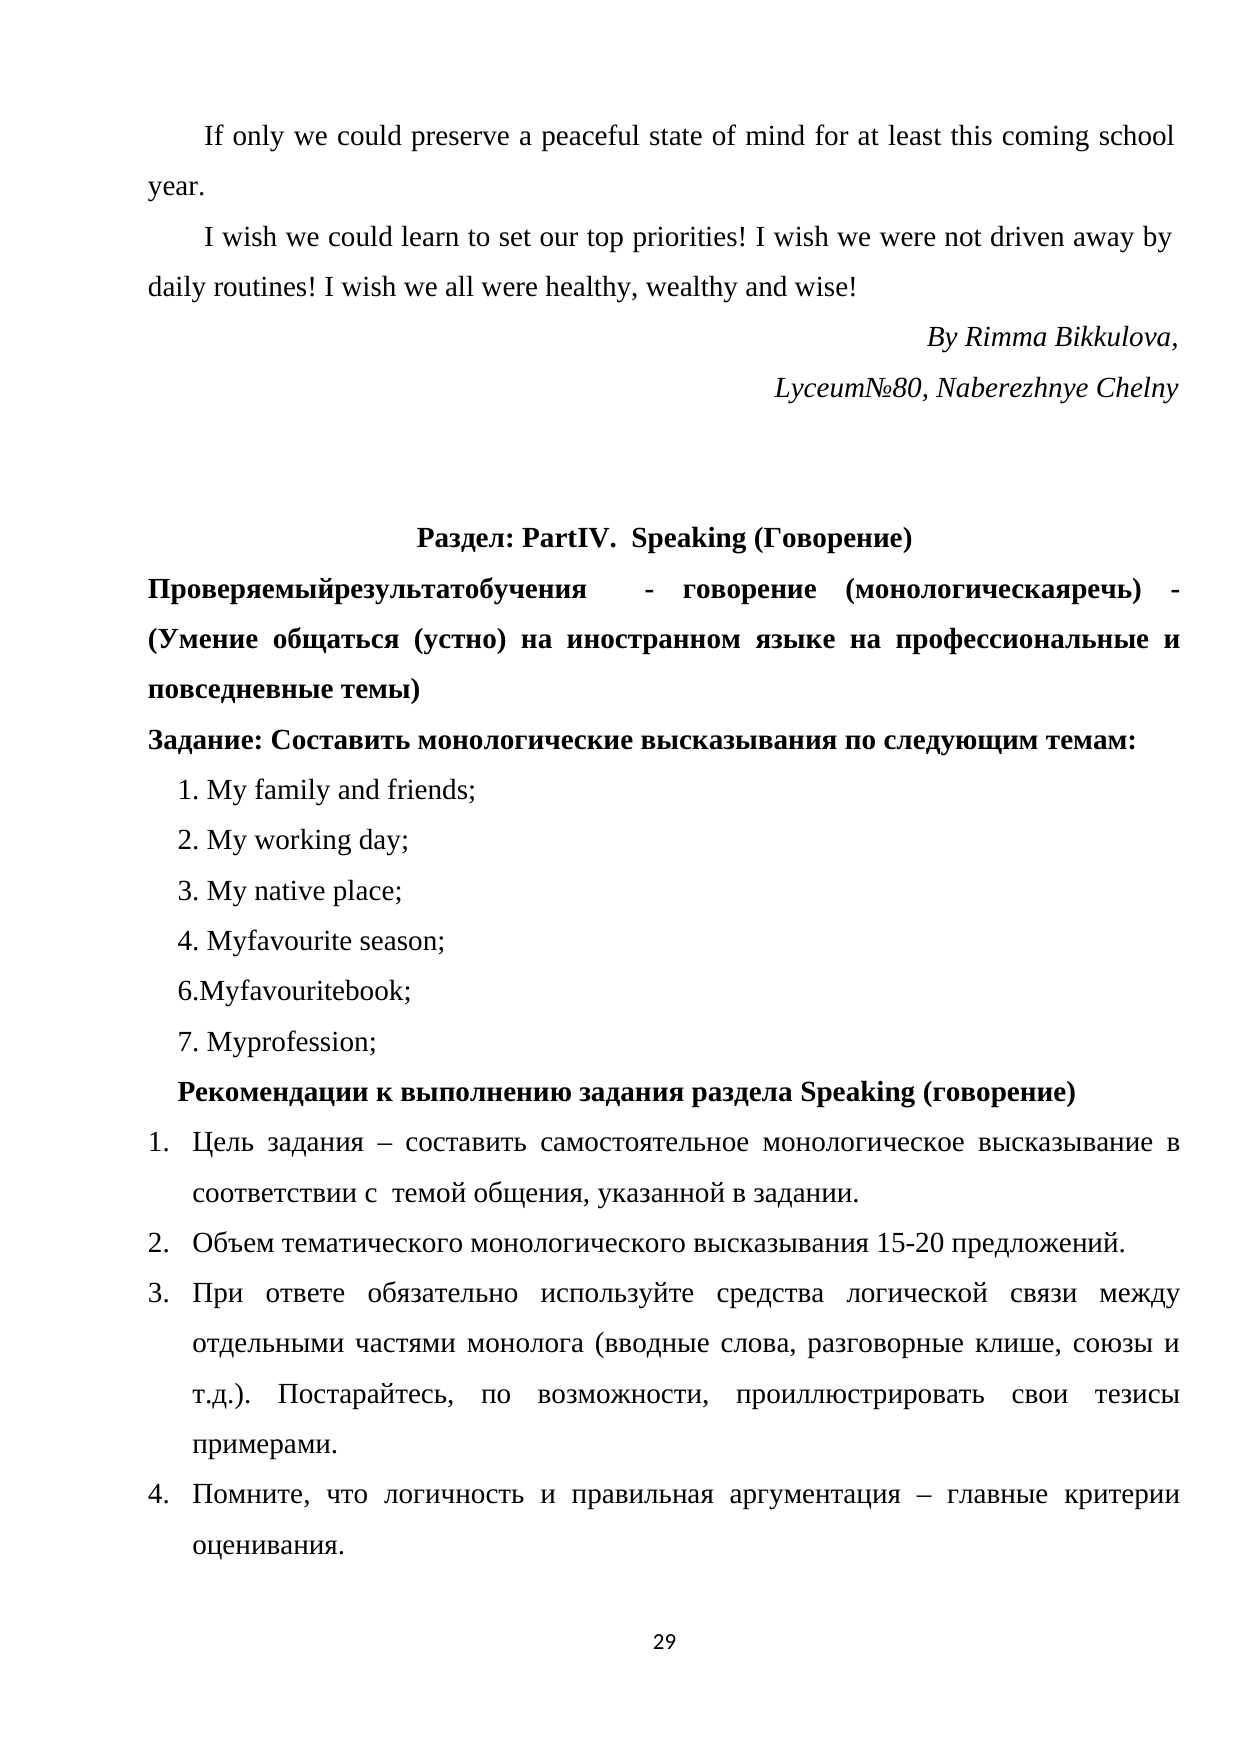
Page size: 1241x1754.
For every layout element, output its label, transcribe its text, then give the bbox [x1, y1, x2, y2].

text I wish we could learn to set our top priorities! I wish we were not driven away by daily routines! I wish we all were healthy, wealthy and wise! [148, 219, 1175, 303]
text If only we could preserve a peaceful state of mind for at least this coming school year. [148, 118, 1176, 202]
text Рекомендации к выполнению задания раздела Speaking (говорение) [148, 1074, 1181, 1108]
text 2. My working day; [148, 822, 1181, 856]
text Lyceum№80, Naberezhnye Chelny [148, 370, 1181, 403]
text Задание: Составить монологические высказывания по следующим темам: [148, 722, 1181, 755]
text By Rimma Bikkulova, [148, 319, 1181, 353]
text Проверяемыйрезультатобучения - говорение (монологическаяречь) - (Умение общаться (устно) на иностранном языке на профессиональные и повседневные темы) [148, 571, 1181, 705]
text 6.Myfavouritebook; [148, 973, 1181, 1007]
list Цель задания – составить самостоятельное монологическое высказывание в соответствии с темой общения, указанной в задании. [148, 1124, 1181, 1208]
list Помните, что логичность и правильная аргументация – главные критерии оценивания. [148, 1477, 1181, 1560]
text 3. My native place; [148, 873, 1181, 906]
text 4. Myfavourite season; [148, 923, 1181, 957]
list При ответе обязательно используйте средства логической связи между отдельными частями монолога (вводные слова, разговорные клише, союзы и т.д.). Постарайтесь, по возможности, проиллюстрировать свои тезисы примерами. [148, 1275, 1181, 1460]
text 7. Myprofession; [148, 1024, 1181, 1057]
text 1. My family and friends; [148, 772, 1181, 806]
text Раздел: PartIV. Speaking (Говорение) [148, 521, 1181, 554]
list Объем тематического монологического высказывания 15-20 предложений. [148, 1225, 1181, 1258]
